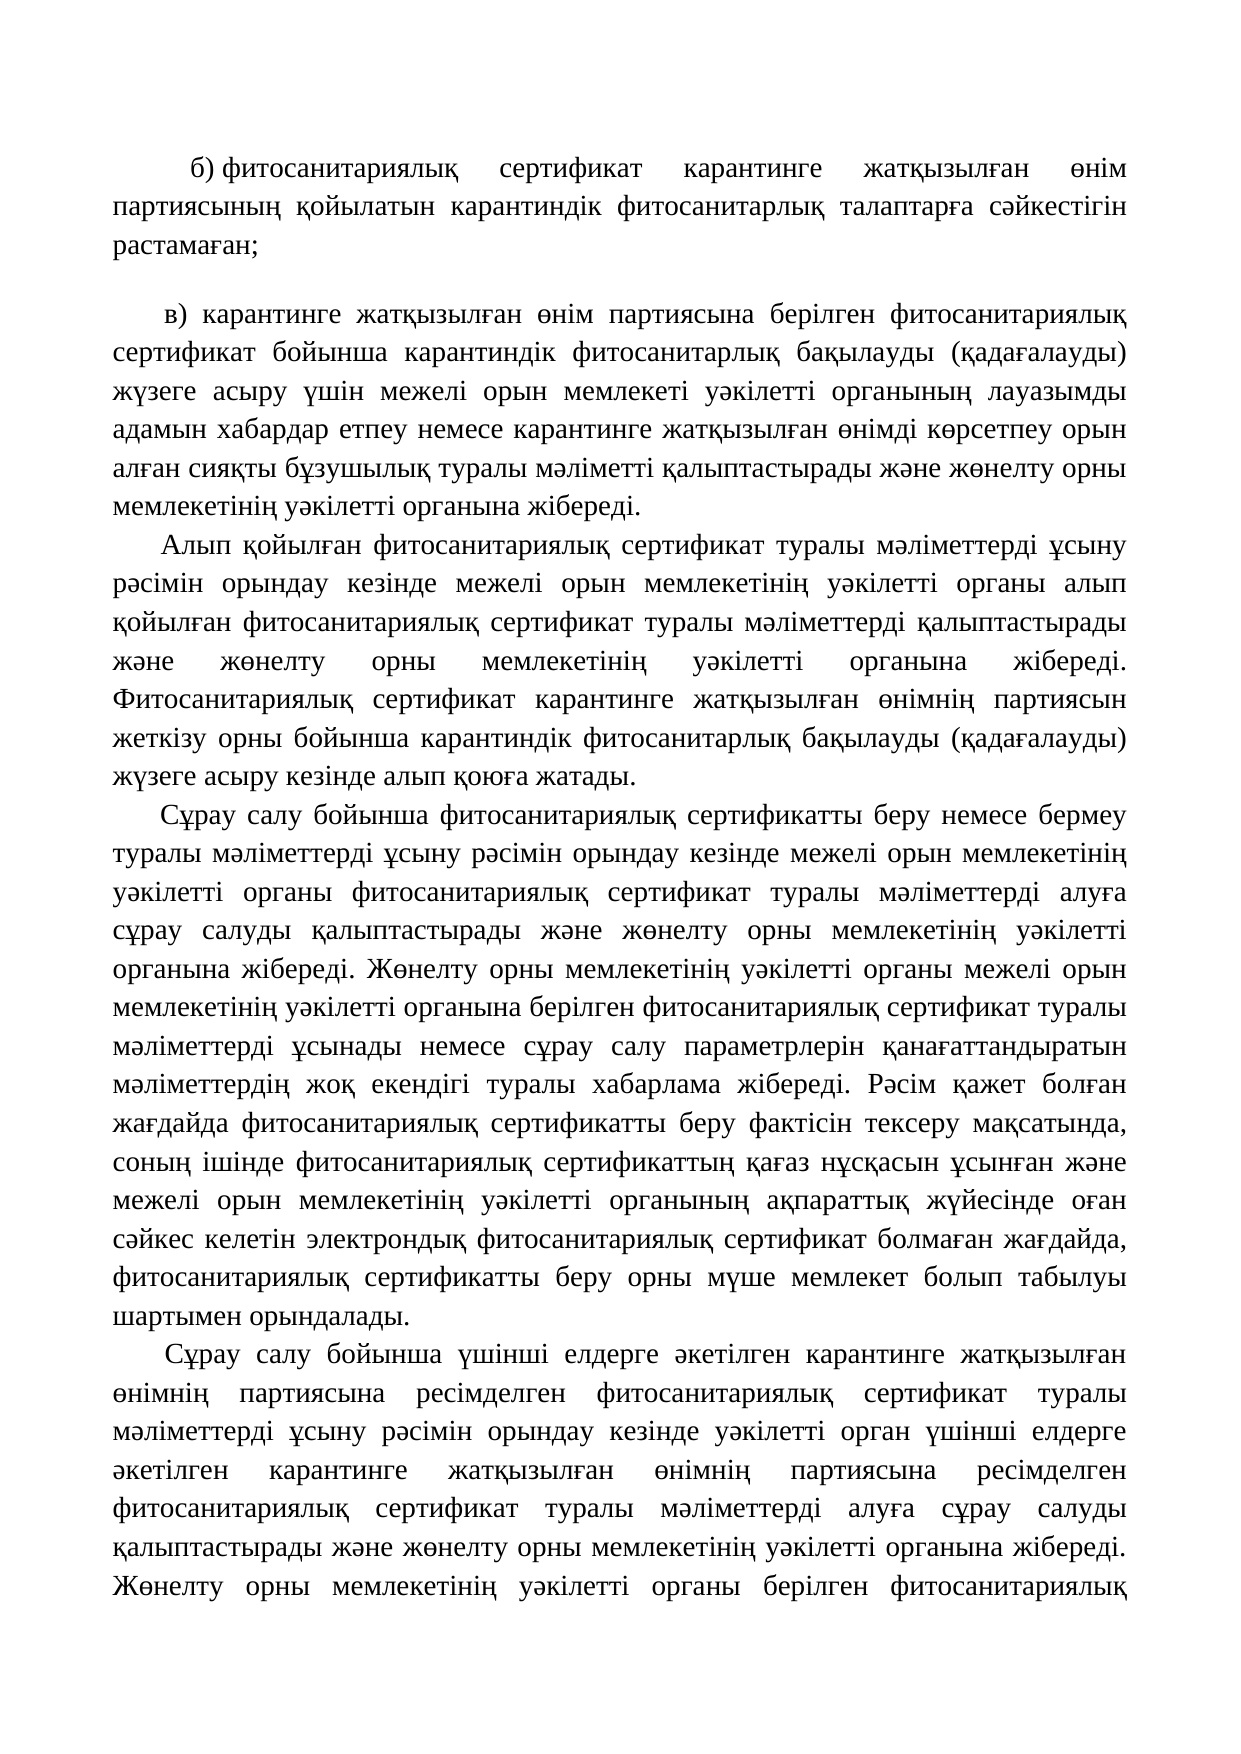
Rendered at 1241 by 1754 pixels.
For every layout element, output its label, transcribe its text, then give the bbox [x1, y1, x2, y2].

text в) карантинге жатқызылған өнім партиясына берілген фитосанитариялық сертификат бойынша карантиндік фитосанитарлық бақылауды (қадағалауды) жүзеге асыру үшін межелі орын мемлекеті уәкілетті органының лауазымды адамын хабардар етпеу немесе карантинге жатқызылған өнімді көрсетпеу орын алған сияқты бұзушылық туралы мәліметті қалыптастырады және жөнелту орны мемлекетінің уәкілетті органына жібереді. [112, 296, 1128, 522]
text б) фитосанитариялық сертификат карантинге жатқызылған өнім партиясының қойылатын карантиндік фитосанитарлық талаптарға сәйкестігін растамаған; [112, 150, 1128, 261]
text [112, 1336, 1128, 1601]
text Сұрау салу бойынша фитосанитариялық сертификатты беру немесе бермеу туралы мәліметтерді ұсыну рәсімін орындау кезінде межелі орын мемлекетінің уәкілетті органы фитосанитариялық сертификат туралы мәліметтерді алуға сұрау салуды қалыптастырады және жөнелту орны мемлекетінің уәкілетті органына жібереді. Жөнелту орны мемлекетінің уәкілетті органы межелі орын мемлекетінің уәкілетті органына берілген фитосанитариялық сертификат туралы мәліметтерді ұсынады немесе сұрау салу параметрлерін қанағаттандыратын мәліметтердің жоқ екендігі туралы хабарлама жібереді. Рәсім қажет болған жағдайда фитосанитариялық сертификатты беру фактісін тексеру мақсатында, соның ішінде фитосанитариялық сертификаттың қағаз нұсқасын ұсынған және межелі орын мемлекетінің уәкілетті органының ақпараттық жүйесінде оған сәйкес келетін электрондық фитосанитариялық сертификат болмаған жағдайда, фитосанитариялық сертификатты беру орны мүше мемлекет болып табылуы шартымен орындалады. [112, 797, 1128, 1331]
text Алып қойылған фитосанитариялық сертификат туралы мәліметтерді ұсыну рәсімін орындау кезінде межелі орын мемлекетінің уәкілетті органы алып қойылған фитосанитариялық сертификат туралы мәліметтерді қалыптастырады және жөнелту орны мемлекетінің уәкілетті органына жібереді. Фитосанитариялық сертификат карантинге жатқызылған өнімнің партиясын жеткізу орны бойынша карантиндік фитосанитарлық бақылауды (қадағалауды) жүзеге асыру кезінде алып қоюға жатады. [112, 527, 1128, 792]
